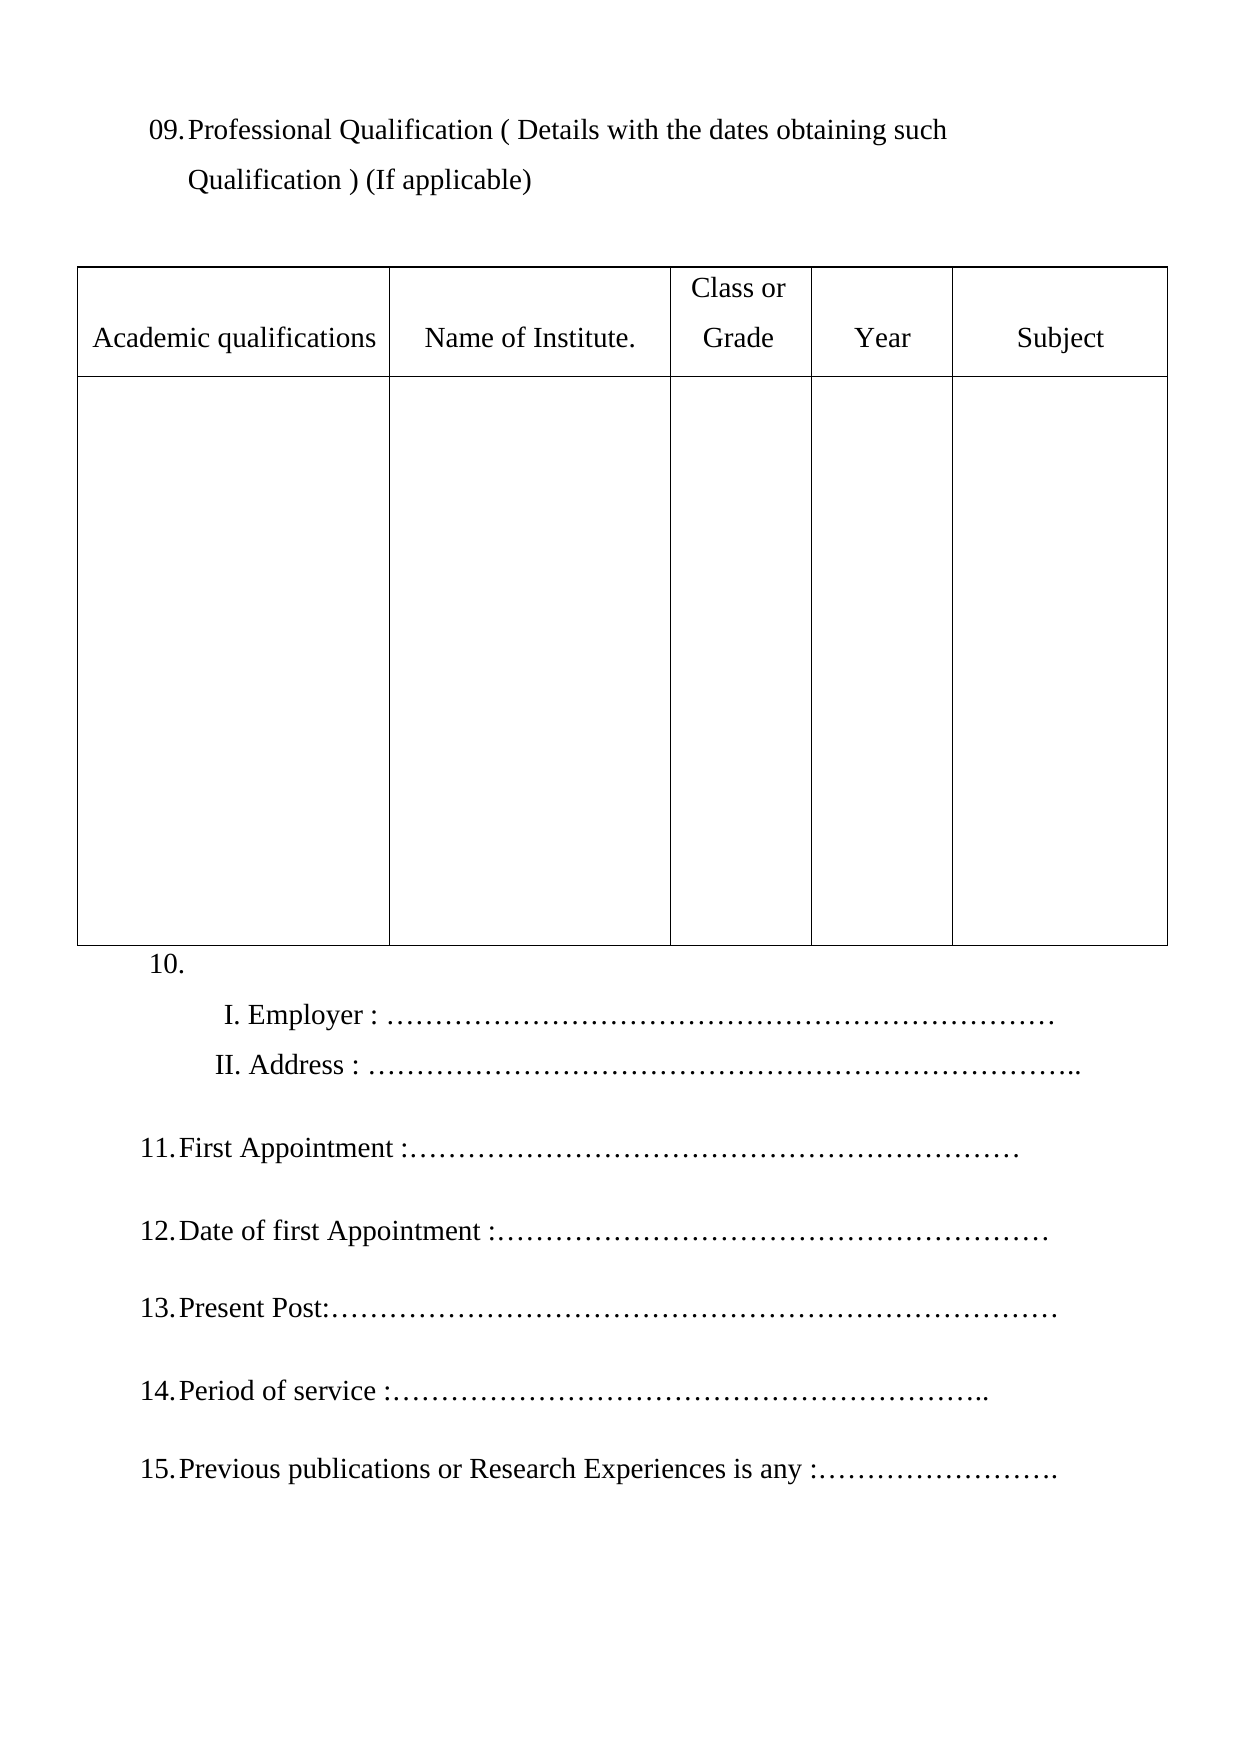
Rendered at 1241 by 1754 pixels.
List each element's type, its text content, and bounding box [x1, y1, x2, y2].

list Previous publications or Research Experiences is any :……………………. [139, 1451, 1092, 1485]
text II. Address : ……………………………………………………………….. [149, 1047, 1092, 1081]
table_header Class or Grade [671, 268, 811, 376]
table_header Name of Institute. [390, 268, 670, 376]
table_header Academic qualifications [78, 268, 389, 376]
list Date of first Appointment :………………………………………………… [139, 1213, 1092, 1246]
table_cell [671, 377, 811, 945]
list Professional Qualification ( Details with the dates obtaining such Qualification ) (If applicable) [148, 112, 1092, 196]
table_cell [390, 377, 670, 945]
list Period of service :…………………………………………………….. [139, 1373, 1092, 1406]
table_cell [812, 377, 952, 945]
list Present Post:………………………………………………………………… [139, 1290, 1092, 1323]
table_header Subject [953, 268, 1167, 376]
table_cell [953, 377, 1167, 945]
list I. Employer : …………………………………………………………… [223, 997, 1092, 1030]
table_cell [78, 377, 389, 945]
text 10. [148, 946, 1092, 980]
table_header Year [812, 268, 952, 376]
list First Appointment :……………………………………………………… [139, 1130, 1092, 1163]
